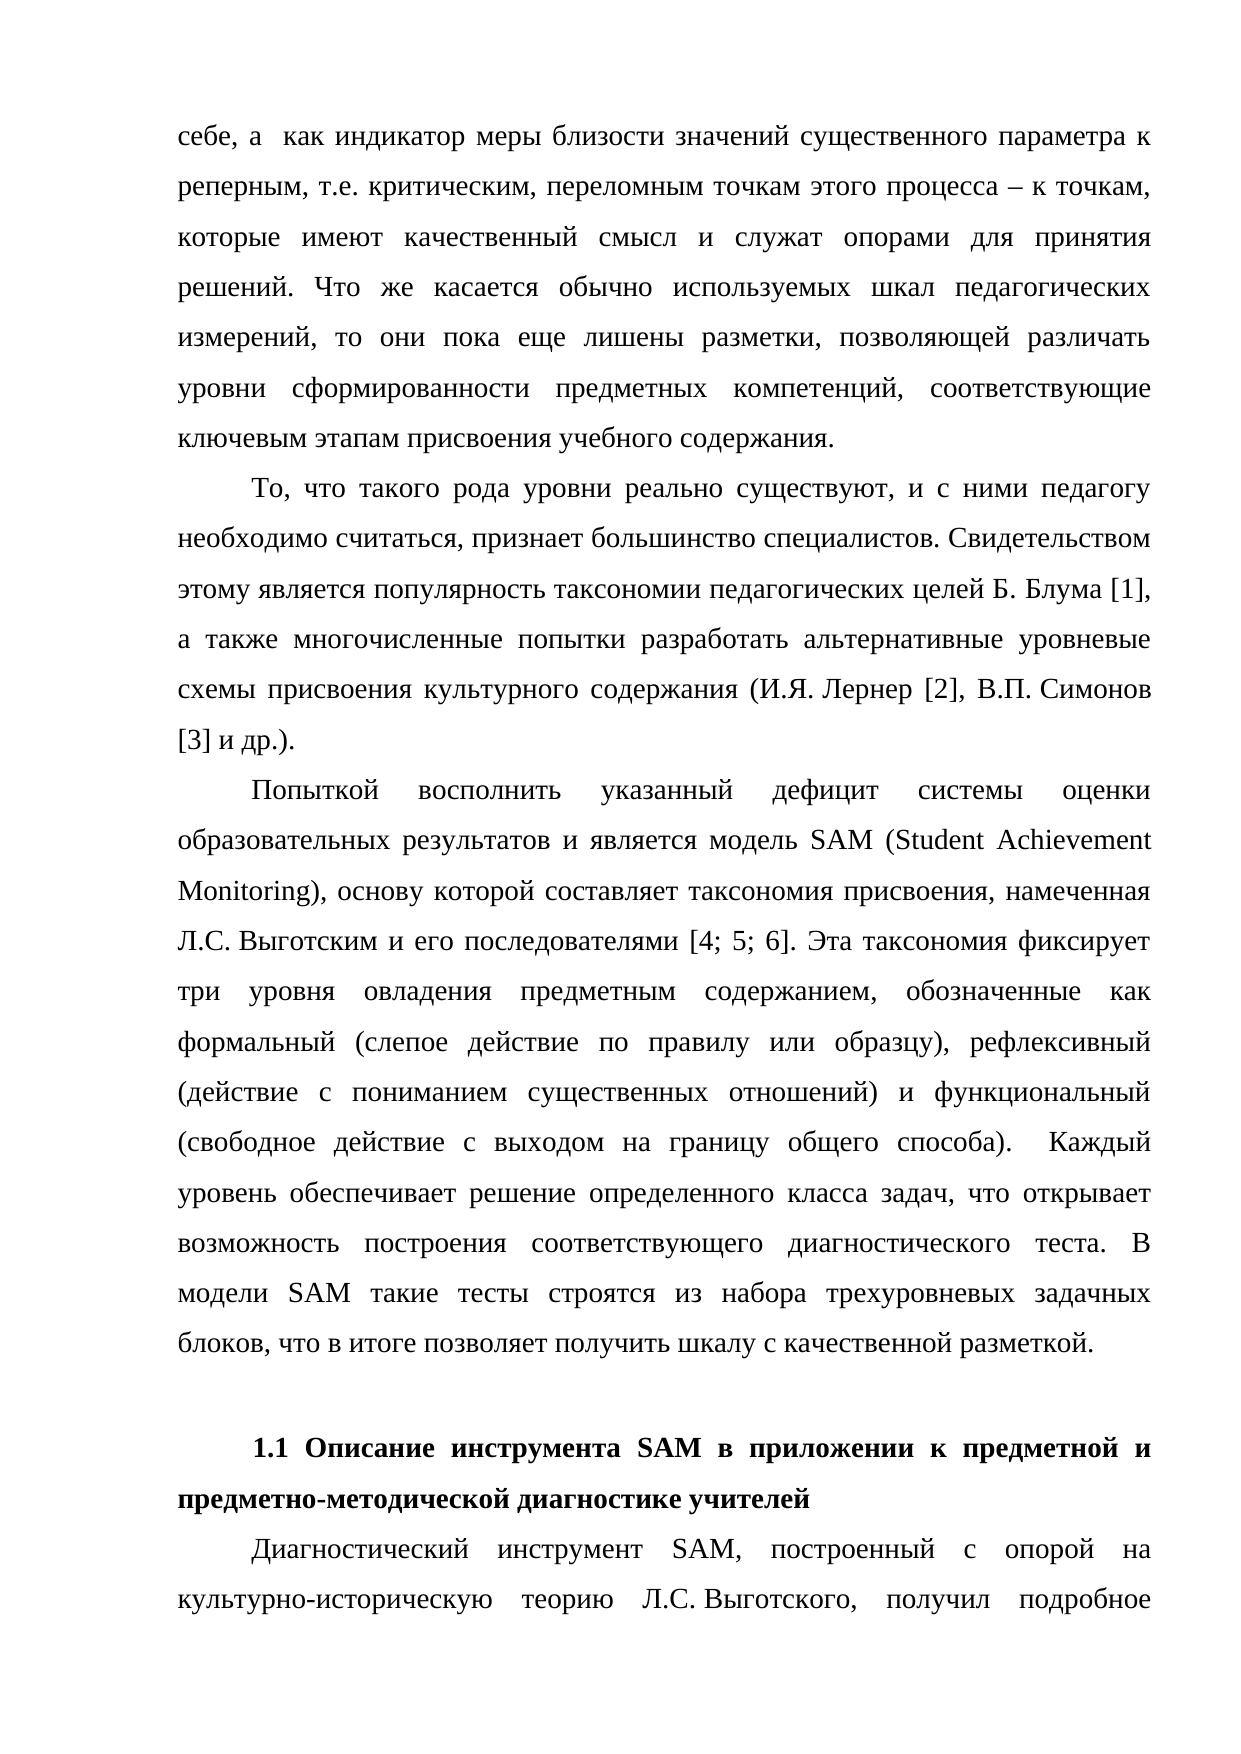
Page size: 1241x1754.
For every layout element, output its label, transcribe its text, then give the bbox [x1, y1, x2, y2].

text То, что такого рода уровни реально существуют, и с ними педагогу необходимо считаться, признает большинство специалистов. Свидетельством этому является популярность таксономии педагогических целей Б. Блума [1], а также многочисленные попытки разработать альтернативные уровневые схемы присвоения культурного содержания (И.Я. Лернер [2], В.П. Симонов [3] и др.). [177, 470, 1152, 755]
text Попыткой восполнить указанный дефицит системы оценки образовательных результатов и является модель SAM (Student Achievement Monitoring), основу которой составляет таксономия присвоения, намеченная Л.С. Выготским и его последователями [4; 5; 6]. Эта таксономия фиксирует три уровня овладения предметным содержанием, обозначенные как формальный (слепое действие по правилу или образцу), рефлексивный (действие с пониманием существенных отношений) и функциональный (свободное действие с выходом на границу общего способа). Каждый уровень обеспечивает решение определенного класса задач, что открывает возможность построения соответствующего диагностического теста. В модели SAM такие тесты строятся из набора трехуровневых задачных блоков, что в итоге позволяет получить шкалу с качественной разметкой. [177, 772, 1152, 1359]
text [177, 1531, 1152, 1615]
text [177, 118, 1152, 453]
subtitle 1.1 Описание инструмента SAM в приложении к предметной и предметно-методической диагностике учителей [177, 1430, 1152, 1514]
